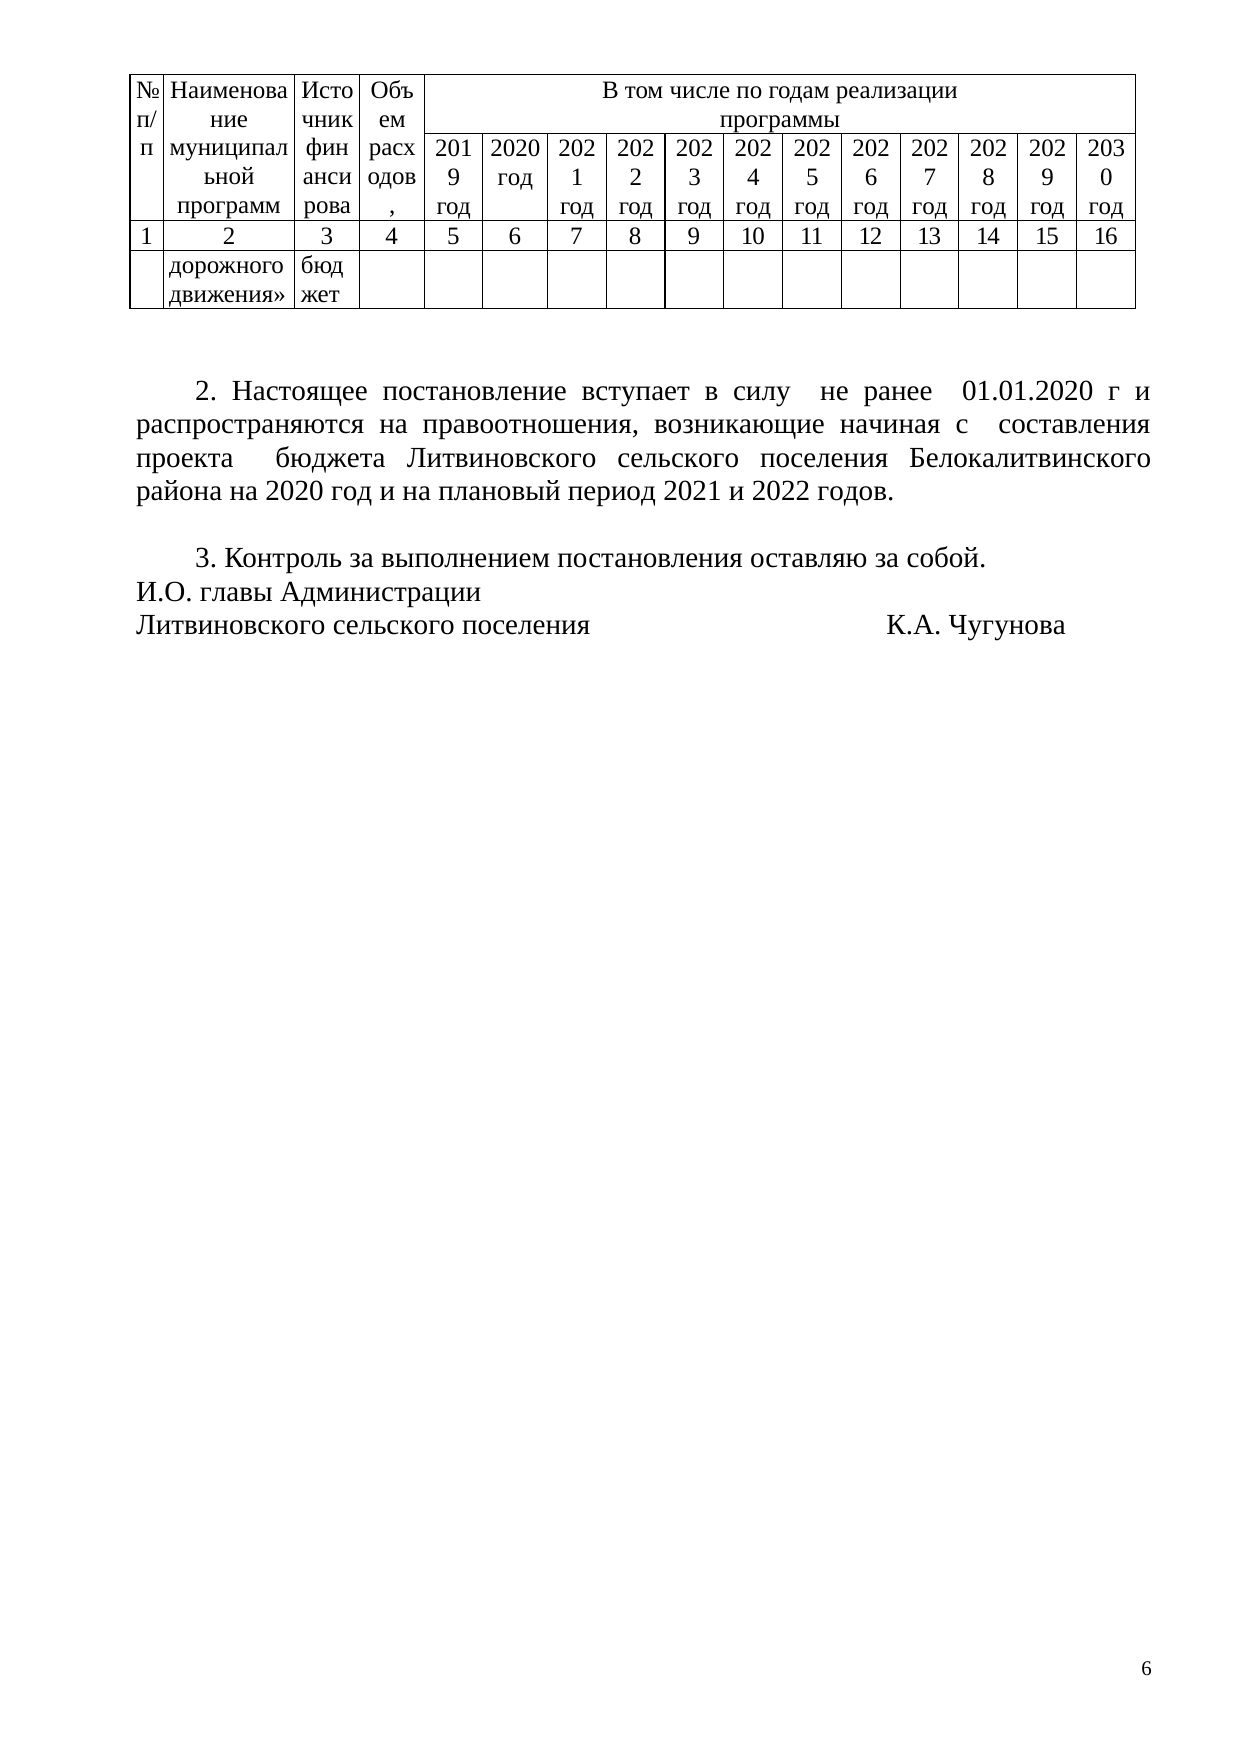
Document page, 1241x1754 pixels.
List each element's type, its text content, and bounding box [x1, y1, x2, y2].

table_cell 11 [783, 221, 841, 249]
table_header № п/п [131, 75, 163, 220]
table_cell 2026 год [842, 134, 900, 220]
table_cell 0 [901, 251, 958, 308]
table_header В том числе по годам реализации программы [425, 75, 1135, 132]
table_cell 6 [483, 221, 547, 249]
table_cell 0 [1018, 251, 1076, 308]
table_cell 2 [164, 221, 294, 249]
table_cell 2023 год [666, 134, 723, 220]
table_cell 13 [901, 221, 958, 249]
table_cell 7 [548, 221, 606, 249]
table_cell областной бюджет [295, 251, 359, 308]
table_cell 0 [360, 251, 424, 308]
table_cell 2029 год [1018, 134, 1076, 220]
table_cell 2022 год [607, 134, 664, 220]
table_cell 12 [842, 221, 900, 249]
text 3. Контроль за выполнением постановления оставляю за собой. [136, 540, 1152, 574]
table_cell 4 [360, 221, 424, 249]
table_cell 0 [548, 251, 606, 308]
table_cell 0 [959, 251, 1017, 308]
table_cell 0 [425, 251, 482, 308]
table_cell 0 [607, 251, 664, 308]
table_cell 14 [959, 221, 1017, 249]
table_cell 2030 год [1077, 134, 1135, 220]
table_cell 0 [1077, 251, 1135, 308]
text Литвиновского сельского поселения К.А. Чугунова [136, 607, 1152, 641]
table_cell 9 [666, 221, 723, 249]
table_header Источник финансирования [295, 75, 359, 220]
table_cell 2019 год [425, 134, 482, 220]
table_cell 2020 год [483, 134, 547, 220]
table_cell 2021 год [548, 134, 606, 220]
table_cell 2025 год [783, 134, 841, 220]
table_cell 0 [842, 251, 900, 308]
table_header Наименование муниципальной программы, номер и наименование подпрограммы [164, 75, 294, 220]
table_cell 15 [1018, 221, 1076, 249]
table_cell 0 [666, 251, 723, 308]
table_cell 2024 год [724, 134, 782, 220]
table_cell 1 [131, 221, 163, 249]
text И.О. главы Администрации [136, 574, 1152, 607]
table_cell 0 [724, 251, 782, 308]
table_cell 2027 год [901, 134, 958, 220]
table_cell 3 [295, 221, 359, 249]
table_cell 8 [607, 221, 664, 249]
table_cell 5 [425, 221, 482, 249]
table_cell 10 [724, 221, 782, 249]
table_cell 0 [783, 251, 841, 308]
table_cell 2028 год [959, 134, 1017, 220]
table_cell 0 [483, 251, 547, 308]
table_cell 16 [1077, 221, 1135, 249]
text 2. Настоящее постановление вступает в силу не ранее 01.01.2020 г и распространяются на правоотношения, возникающие начиная с составления проекта бюджета Литвиновского сельского поселения Белокалитвинского района на 2020 год и на плановый период 2021 и 2022 годов. [136, 373, 1152, 507]
table_header Объем расходов, всего [360, 75, 424, 220]
